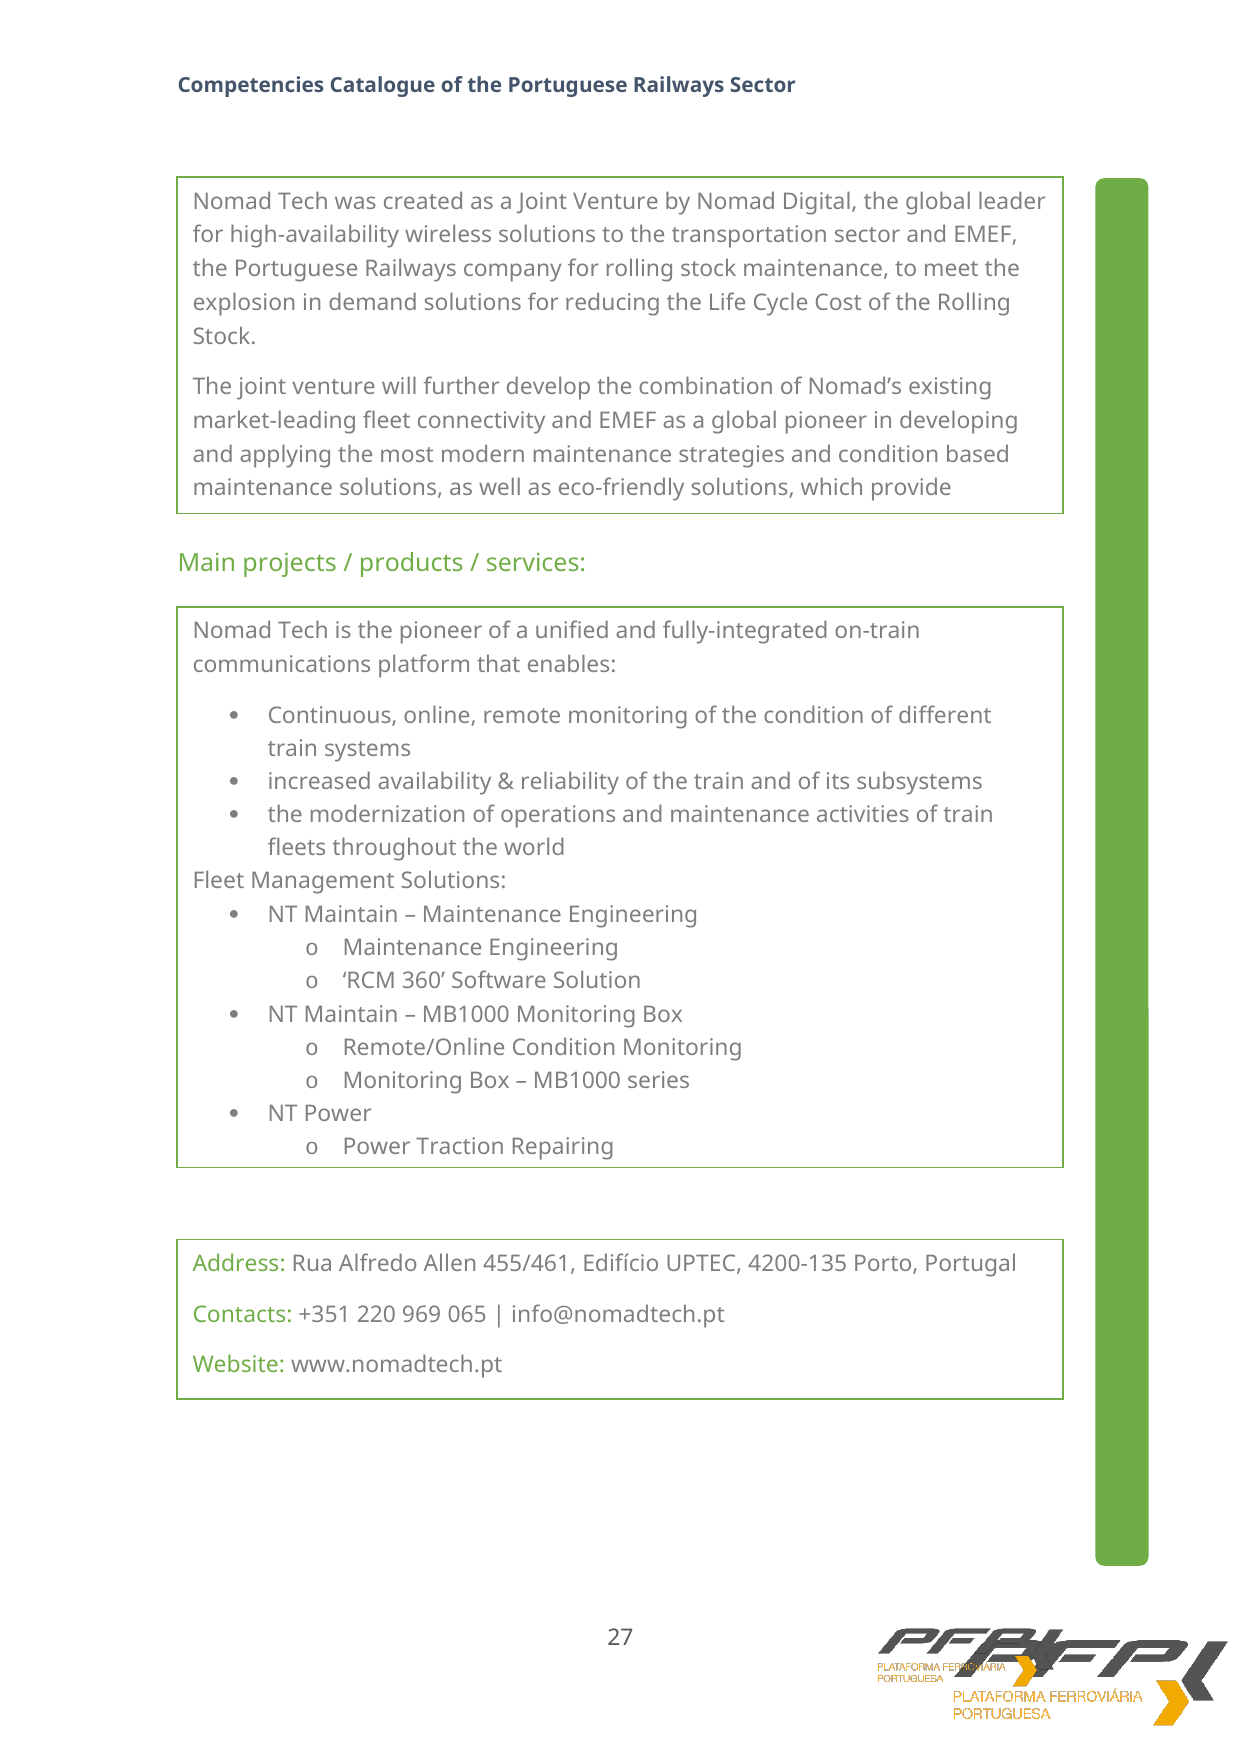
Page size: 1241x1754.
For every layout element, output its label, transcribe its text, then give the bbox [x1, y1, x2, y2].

text Main projects / products / services: [177, 545, 1063, 579]
picture [870, 1603, 1240, 1754]
